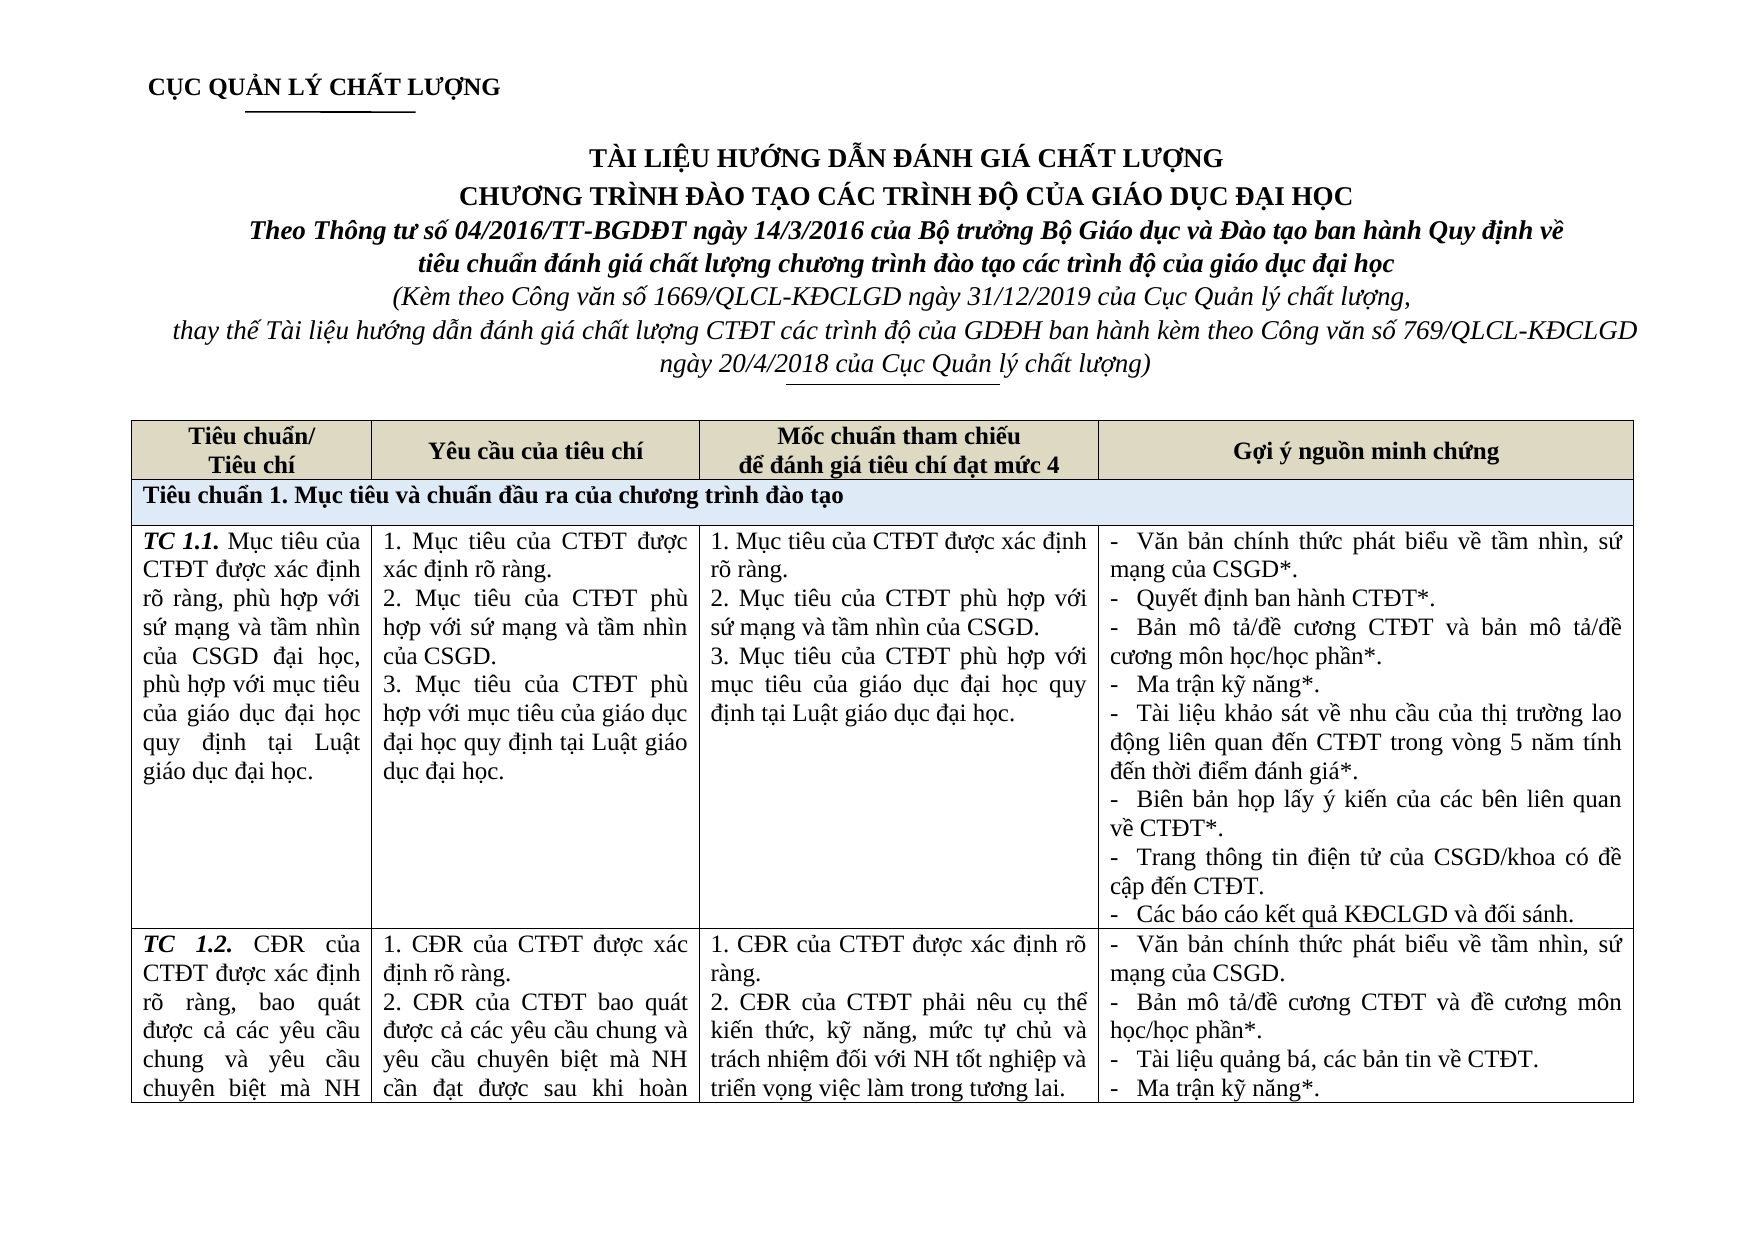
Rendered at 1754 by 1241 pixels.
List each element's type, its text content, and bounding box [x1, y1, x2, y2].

table_cell Văn bản chính thức phát biểu về tầm nhìn, sứ mạng của CSGD*. Quyết định ban hành CTĐT*. Bản mô tả/đề cương CTĐT và bản mô tả/đề cương môn học/học phần*. Ma trận kỹ năng*. Tài liệu khảo sát về nhu cầu của thị trường lao động liên quan đến CTĐT trong vòng 5 năm tính đến thời điểm đánh giá*. Biên bản họp lấy ý kiến của các bên liên quan về CTĐT*. Trang thông tin điện tử của CSGD/khoa có đề cập đến CTĐT. Các báo cáo kết quả KĐCLGD và đối sánh. [1099, 526, 1633, 928]
text CỤC QUẢN LÝ CHẤT LƯỢNG [148, 69, 1665, 102]
text TÀI LIỆU HƯỚNG DẪN ĐÁNH GIÁ CHẤT LƯỢNG CHƯƠNG TRÌNH ĐÀO TẠO CÁC TRÌNH ĐỘ CỦA GIÁO DỤC ĐẠI HỌC [148, 137, 1665, 212]
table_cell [372, 929, 699, 1102]
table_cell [132, 929, 371, 1102]
table_header Gợi ý nguồn minh chứng [1099, 421, 1633, 479]
table_cell 1. Mục tiêu của CTĐT được xác định rõ ràng. 2. Mục tiêu của CTĐT phù hợp với sứ mạng và tầm nhìn của CSGD. 3. Mục tiêu của CTĐT phù hợp với mục tiêu của giáo dục đại học quy định tại Luật giáo dục đại học. [372, 526, 699, 928]
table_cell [700, 929, 1098, 1102]
table_header Mốc chuẩn tham chiếu để đánh giá tiêu chí đạt mức 4 [700, 421, 1098, 479]
table_header Yêu cầu của tiêu chí [372, 421, 699, 479]
table_cell TC 1.1. Mục tiêu của CTĐT được xác định rõ ràng, phù hợp với sứ mạng và tầm nhìn của CSGD đại học, phù hợp với mục tiêu của giáo dục đại học quy định tại Luật giáo dục đại học. [132, 526, 371, 928]
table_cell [1099, 929, 1633, 1102]
text (Kèm theo Công văn số 1669/QLCL-KĐCLGD ngày 31/12/2019 của Cục Quản lý chất lượng, thay thế Tài liệu hướng dẫn đánh giá chất lượng CTĐT các trình độ của GDĐH ban hành kèm theo Công văn số 769/QLCL-KĐCLGD ngày 20/4/2018 của Cục Quản lý chất lượng) [148, 279, 1665, 379]
table_header Tiêu chuẩn/ Tiêu chí [132, 421, 371, 479]
table_cell Tiêu chuẩn 1. Mục tiêu và chuẩn đầu ra của chương trình đào tạo [132, 480, 1633, 525]
text Theo Thông tư số 04/2016/TT-BGDĐT ngày 14/3/2016 của Bộ trưởng Bộ Giáo dục và Đào tạo ban hành Quy định về [148, 212, 1665, 246]
text tiêu chuẩn đánh giá chất lượng chương trình đào tạo các trình độ của giáo dục đại học [148, 246, 1665, 279]
table_cell 1. Mục tiêu của CTĐT được xác định rõ ràng. 2. Mục tiêu của CTĐT phù hợp với sứ mạng và tầm nhìn của CSGD. 3. Mục tiêu của CTĐT phù hợp với mục tiêu của giáo dục đại học quy định tại Luật giáo dục đại học. [700, 526, 1098, 928]
